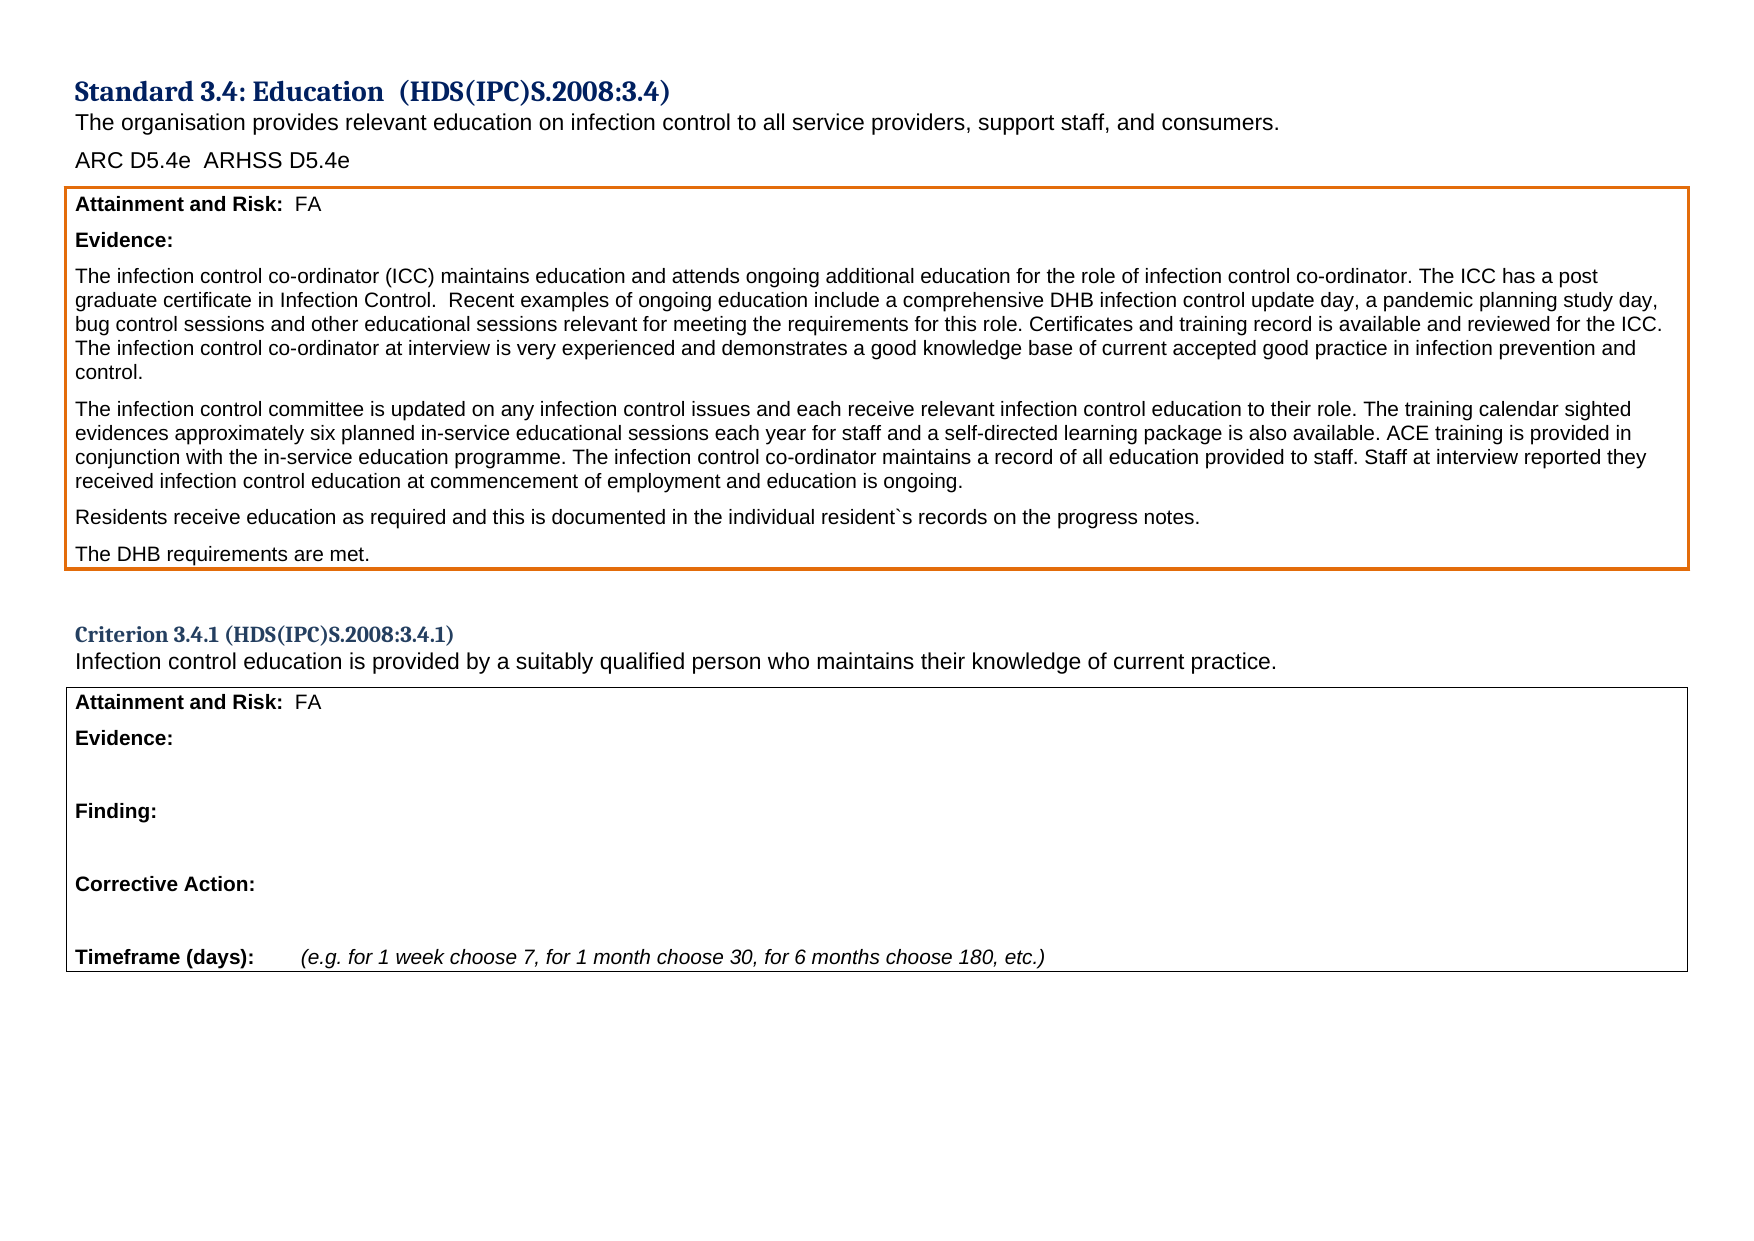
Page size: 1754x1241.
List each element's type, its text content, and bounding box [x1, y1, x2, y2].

text ARC D5.4e ARHSS D5.4e [75, 147, 1679, 174]
text Corrective Action: [67, 869, 1687, 896]
text Evidence: [67, 223, 1687, 252]
text Attainment and Risk: FA [67, 189, 1687, 215]
text The infection control co-ordinator (ICC) maintains education and attends ongoing additional education for the role of infection control co-ordinator. The ICC has a post graduate certificate in Infection Control. Recent examples of ongoing education include a comprehensive DHB infection control update day, a pandemic planning study day, bug control sessions and other educational sessions relevant for meeting the requirements for this role. Certificates and training record is available and reviewed for the ICC. The infection control co-ordinator at interview is very experienced and demonstrates a good knowledge base of current accepted good practice in infection prevention and control. [67, 259, 1687, 384]
text Residents receive education as required and this is documented in the individual resident`s records on the progress notes. [67, 500, 1687, 529]
text Timeframe (days): (e.g. for 1 week choose 7, for 1 month choose 30, for 6 months choose 180, etc.) [67, 942, 1687, 971]
text Evidence: [67, 724, 1687, 750]
text The organisation provides relevant education on infection control to all service providers, support staff, and consumers. [75, 108, 1679, 135]
text The DHB requirements are met. [67, 536, 1687, 567]
text Finding: [67, 797, 1687, 823]
text The infection control committee is updated on any infection control issues and each receive relevant infection control education to their role. The training calendar sighted evidences approximately six planned in-service educational sessions each year for staff and a self-directed learning package is also available. ACE training is provided in conjunction with the in-service education programme. The infection control co-ordinator maintains a record of all education provided to staff. Staff at interview reported they received infection control education at commencement of employment and education is ongoing. [67, 391, 1687, 492]
text Attainment and Risk: FA [67, 688, 1687, 714]
subtitle Standard 3.4: Education (HDS(IPC)S.2008:3.4) [75, 75, 1679, 108]
subtitle Criterion 3.4.1 (HDS(IPC)S.2008:3.4.1) [75, 622, 1679, 648]
text Infection control education is provided by a suitably qualified person who maintains their knowledge of current practice. [75, 648, 1679, 675]
